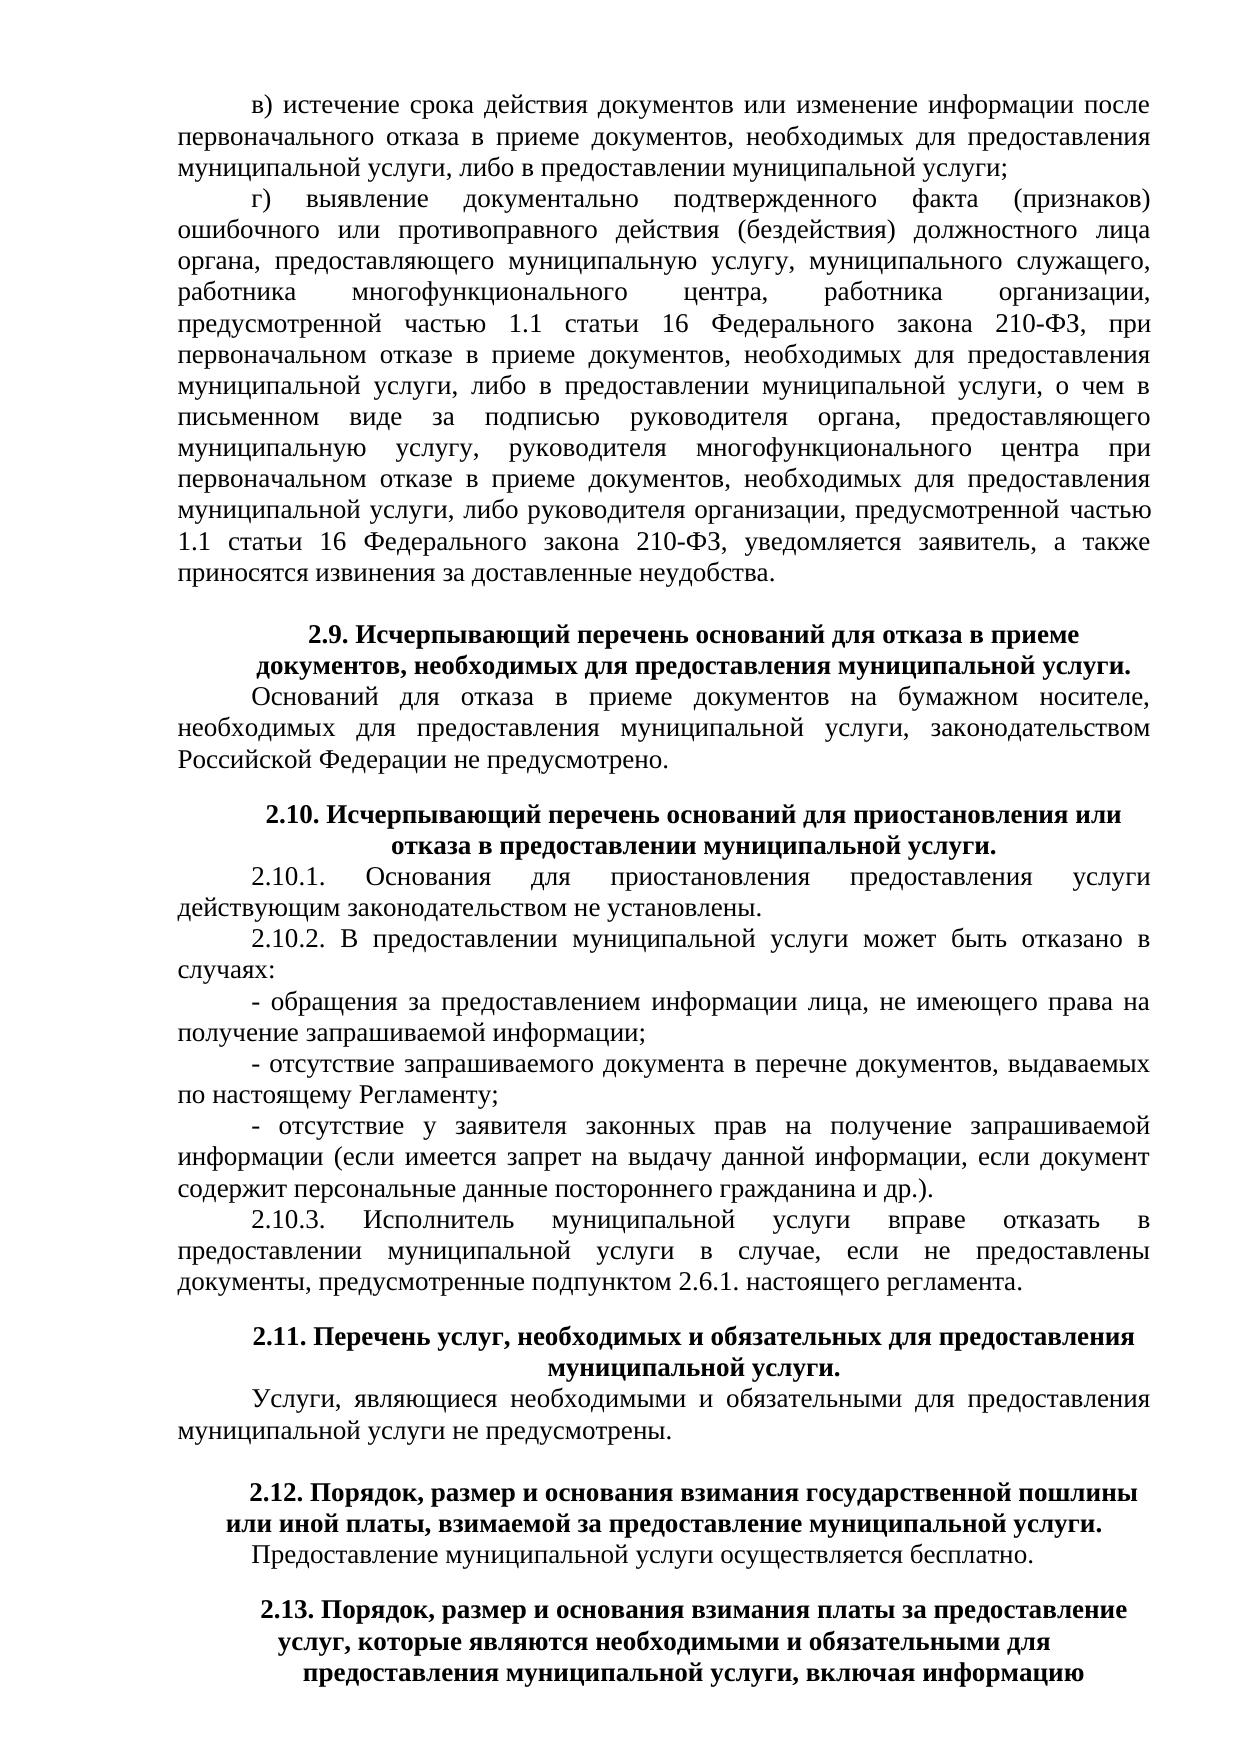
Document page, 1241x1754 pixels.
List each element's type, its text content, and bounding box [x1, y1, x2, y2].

text муниципальной услуги. [177, 1351, 1152, 1383]
text 2.10.2. В предоставлении муниципальной услуги может быть отказано в случаях: [177, 922, 1152, 985]
text Предоставление муниципальной услуги осуществляется бесплатно. [177, 1538, 1152, 1569]
text Услуги, являющиеся необходимыми и обязательными для предоставления муниципальной услуги не предусмотрены. [177, 1383, 1152, 1445]
text 2.10.3. Исполнитель муниципальной услуги вправе отказать в предоставлении муниципальной услуги в случае, если не предоставлены документы, предусмотренные подпунктом 2.6.1. настоящего регламента. [177, 1203, 1152, 1296]
text 2.11. Перечень услуг, необходимых и обязательных для предоставления [177, 1320, 1152, 1351]
text Оснований для отказа в приеме документов на бумажном носителе, необходимых для предоставления муниципальной услуги, законодательством Российской Федерации не предусмотрено. [177, 680, 1152, 774]
title предоставления муниципальной услуги, включая информацию [177, 1656, 1152, 1687]
text в) истечение срока действия документов или изменение информации после первоначального отказа в приеме документов, необходимых для предоставления муниципальной услуги, либо в предоставлении муниципальной услуги; [177, 89, 1152, 182]
text - отсутствие у заявителя законных прав на получение запрашиваемой информации (если имеется запрет на выдачу данной информации, если документ содержит персональные данные постороннего гражданина и др.). [177, 1109, 1152, 1203]
text отказа в предоставлении муниципальной услуги. [177, 829, 1152, 860]
text - обращения за предоставлением информации лица, не имеющего права на получение запрашиваемой информации; [177, 985, 1152, 1047]
text 2.12. Порядок, размер и основания взимания государственной пошлины или иной платы, взимаемой за предоставление муниципальной услуги. [177, 1476, 1152, 1538]
text 2.10. Исчерпывающий перечень оснований для приостановления или [177, 798, 1152, 829]
text документов, необходимых для предоставления муниципальной услуги. [177, 649, 1152, 680]
text 2.10.1. Основания для приостановления предоставления услуги действующим законодательством не установлены. [177, 860, 1152, 922]
text г) выявление документально подтвержденного факта (признаков) ошибочного или противоправного действия (бездействия) должностного лица органа, предоставляющего муниципальную услугу, муниципального служащего, работника многофункционального центра, работника организации, предусмотренной частью 1.1 статьи 16 Федерального закона 210-ФЗ, при первоначальном отказе в приеме документов, необходимых для предоставления муниципальной услуги, либо в предоставлении муниципальной услуги, о чем в письменном виде за подписью руководителя органа, предоставляющего муниципальную услугу, руководителя многофункционального центра при первоначальном отказе в приеме документов, необходимых для предоставления муниципальной услуги, либо руководителя организации, предусмотренной частью 1.1 статьи 16 Федерального закона 210-ФЗ, уведомляется заявитель, а также приносятся извинения за доставленные неудобства. [177, 182, 1152, 587]
text 2.9. Исчерпывающий перечень оснований для отказа в приеме [177, 618, 1152, 649]
title 2.13. Порядок, размер и основания взимания платы за предоставление услуг, которые являются необходимыми и обязательными для [177, 1593, 1152, 1656]
text - отсутствие запрашиваемого документа в перечне документов, выдаваемых по настоящему Регламенту; [177, 1047, 1152, 1109]
